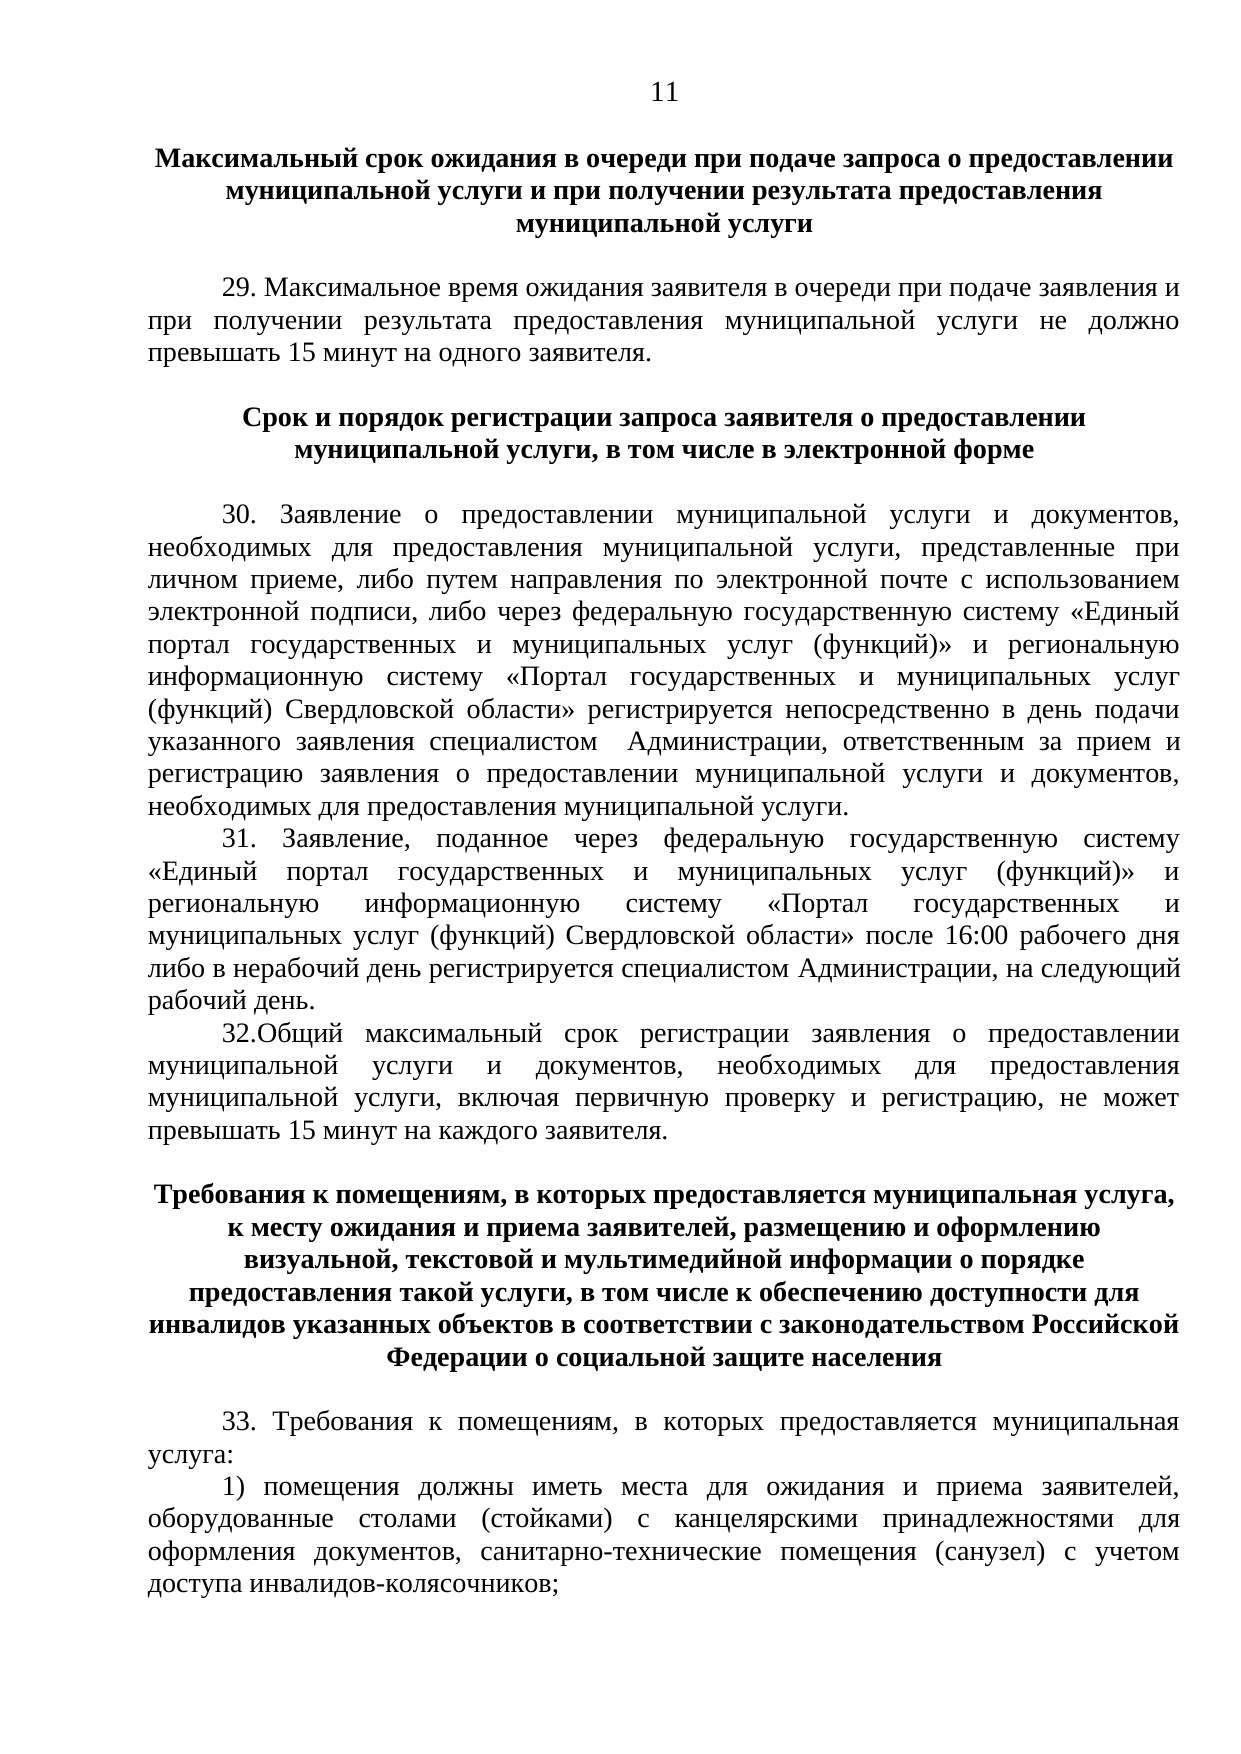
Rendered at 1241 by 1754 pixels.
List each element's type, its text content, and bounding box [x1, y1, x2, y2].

text Требования к помещениям, в которых предоставляется муниципальная услуга, к месту ожидания и приема заявителей, размещению и оформлению визуальной, текстовой и мультимедийной информации о порядке предоставления такой услуги, в том числе к обеспечению доступности для инвалидов указанных объектов в соответствии с законодательством Российской Федерации о социальной защите населения [148, 1178, 1181, 1372]
text Максимальный срок ожидания в очереди при подаче запроса о предоставлении муниципальной услуги и при получении результата предоставления муниципальной услуги [148, 141, 1181, 238]
text 29. Максимальное время ожидания заявителя в очереди при подаче заявления и при получении результата предоставления муниципальной услуги не должно превышать 15 минут на одного заявителя. [148, 271, 1181, 368]
text 31. Заявление, поданное через федеральную государственную систему «Единый портал государственных и муниципальных услуг (функций)» и региональную информационную систему «Портал государственных и муниципальных услуг (функций) Свердловской области» после 16:00 рабочего дня либо в нерабочий день регистрируется специалистом Администрации, на следующий рабочий день. [148, 821, 1181, 1016]
text 30. Заявление о предоставлении муниципальной услуги и документов, необходимых для предоставления муниципальной услуги, представленные при личном приеме, либо путем направления по электронной почте с использованием электронной подписи, либо через федеральную государственную систему «Единый портал государственных и муниципальных услуг (функций)» и региональную информационную систему «Портал государственных и муниципальных услуг (функций) Свердловской области» регистрируется непосредственно в день подачи указанного заявления специалистом Администрации, ответственным за прием и регистрацию заявления о предоставлении муниципальной услуги и документов, необходимых для предоставления муниципальной услуги. [148, 497, 1181, 821]
text 32.Общий максимальный срок регистрации заявления о предоставлении муниципальной услуги и документов, необходимых для предоставления муниципальной услуги, включая первичную проверку и регистрацию, не может превышать 15 минут на каждого заявителя. [148, 1016, 1181, 1145]
text 1) помещения должны иметь места для ожидания и приема заявителей, оборудованные столами (стойками) с канцелярскими принадлежностями для оформления документов, санитарно-технические помещения (санузел) с учетом доступа инвалидов-колясочников; [148, 1469, 1181, 1599]
text Срок и порядок регистрации запроса заявителя о предоставлении муниципальной услуги, в том числе в электронной форме [148, 400, 1181, 465]
text 33. Требования к помещениям, в которых предоставляется муниципальная услуга: [148, 1404, 1181, 1469]
